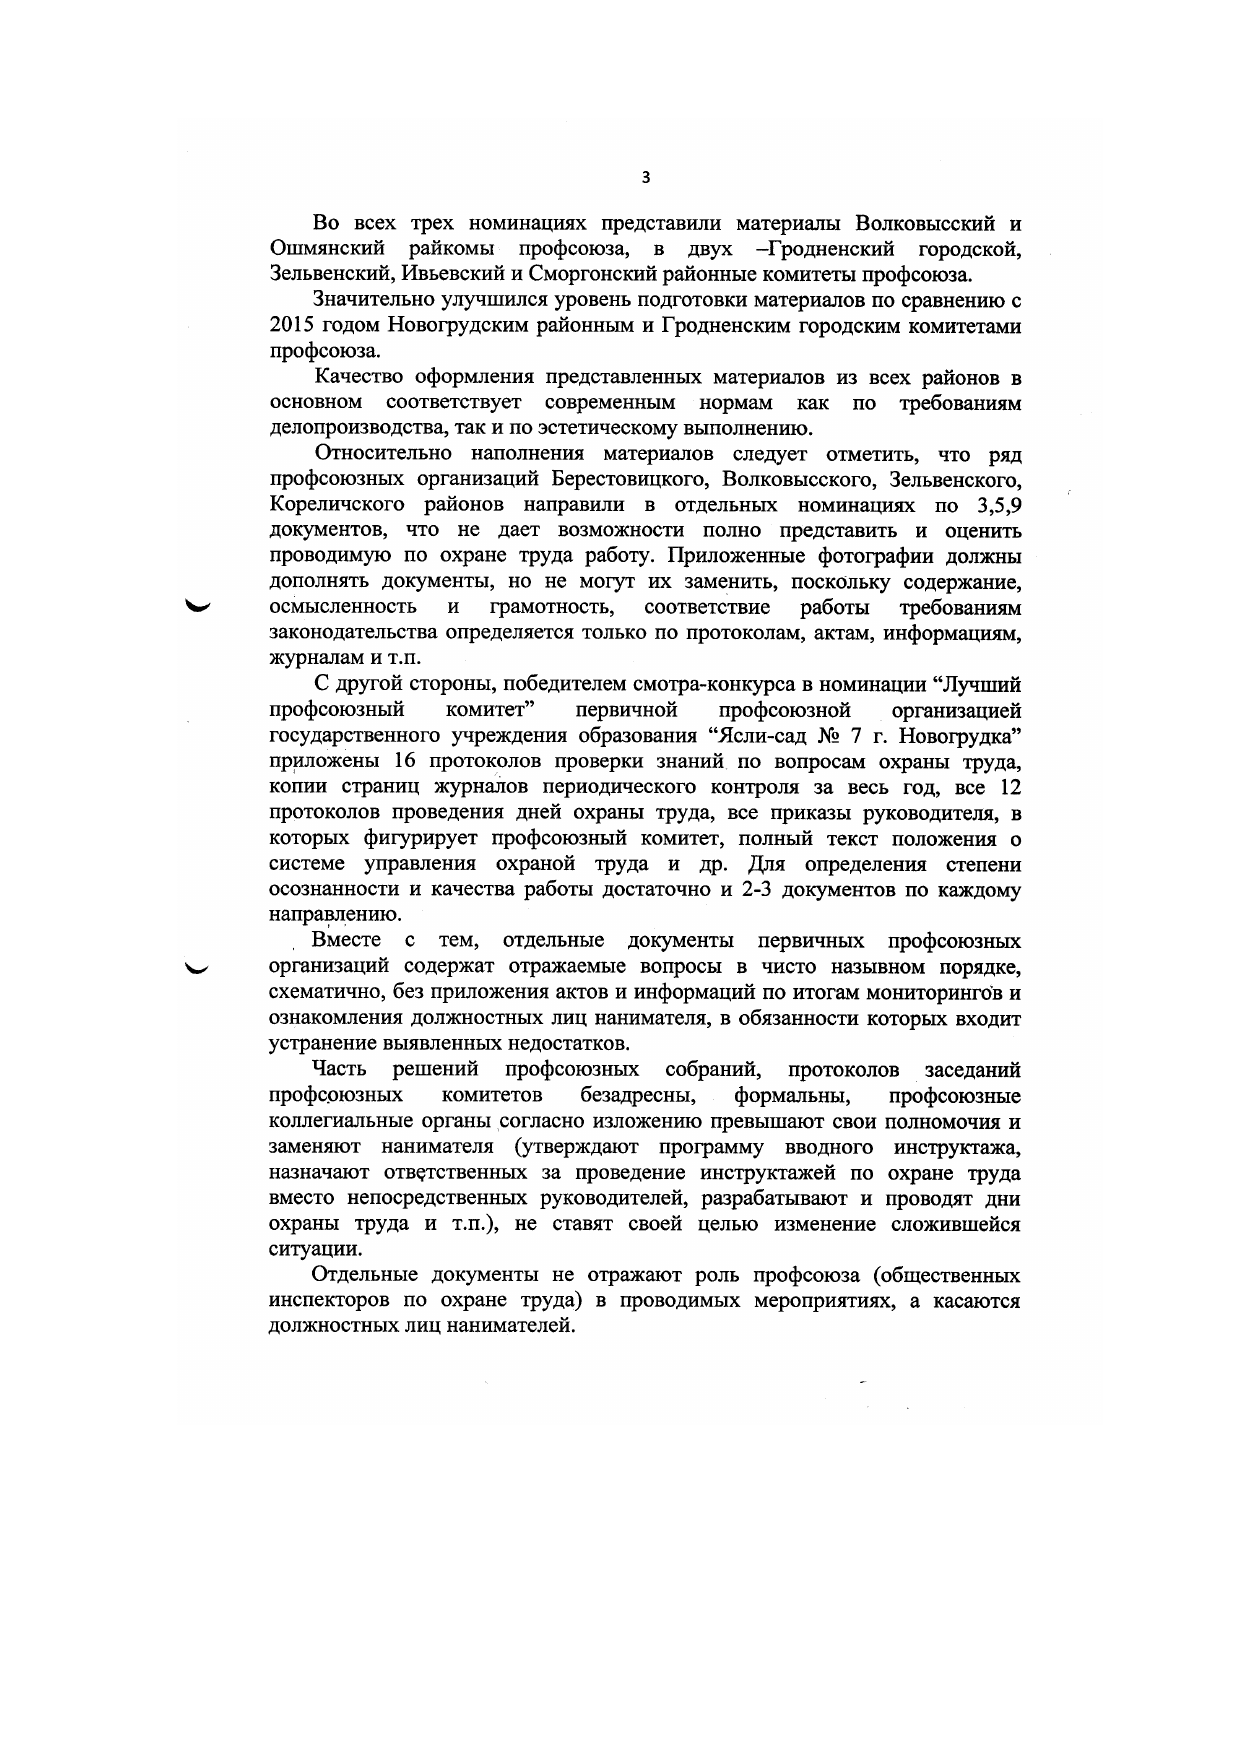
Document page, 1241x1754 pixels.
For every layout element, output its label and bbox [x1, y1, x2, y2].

picture [177, 118, 1103, 1425]
